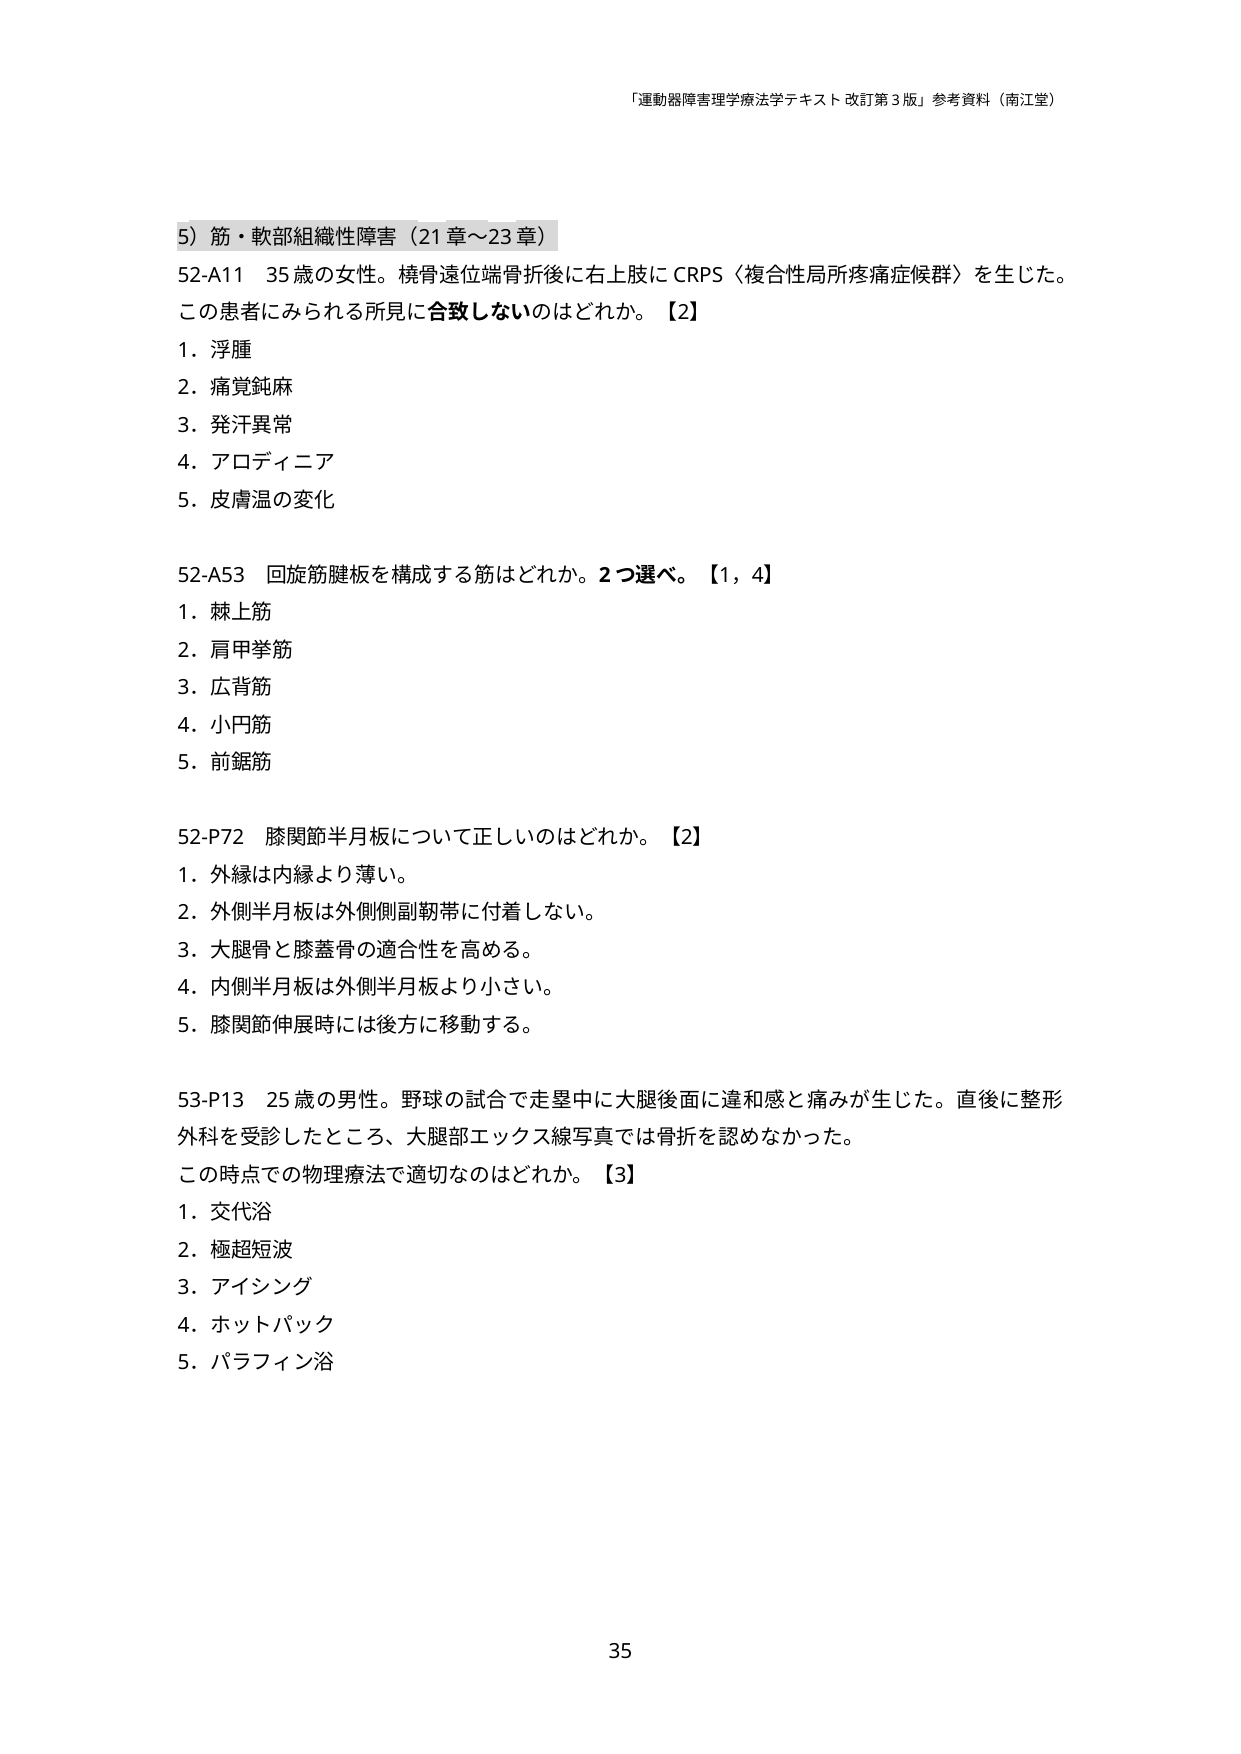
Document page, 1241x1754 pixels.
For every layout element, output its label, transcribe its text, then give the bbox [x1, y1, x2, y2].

text この患者にみられる所見に合致しないのはどれか。【2】 [177, 292, 1063, 329]
text 5）筋・軟部組織性障害（21章～23章） [177, 217, 1063, 254]
text この時点での物理療法で適切なのはどれか。【3】 [177, 1154, 1063, 1192]
text 5．前鋸筋 [177, 742, 1063, 779]
text 1．外縁は内縁より薄い。 [177, 854, 1063, 892]
text 52-A11 35歳の女性。橈骨遠位端骨折後に右上肢にCRPS〈複合性局所疼痛症候群〉を生じた。 [177, 254, 1063, 292]
text 5．皮膚温の変化 [177, 479, 1063, 517]
text 5．膝関節伸展時には後方に移動する。 [177, 1004, 1063, 1042]
text 53-P13 25歳の男性。野球の試合で走塁中に大腿後面に違和感と痛みが生じた。直後に整形外科を受診したところ、大腿部エックス線写真では骨折を認めなかった。 [177, 1079, 1063, 1154]
text 3．大腿骨と膝蓋骨の適合性を高める。 [177, 929, 1063, 967]
text 1．交代浴 [177, 1192, 1063, 1229]
text 2．極超短波 [177, 1229, 1063, 1267]
text 2．外側半月板は外側側副靭帯に付着しない。 [177, 892, 1063, 929]
text 4．アロディニア [177, 442, 1063, 479]
text 4．ホットパック [177, 1304, 1063, 1342]
text 4．小円筋 [177, 704, 1063, 742]
text 4．内側半月板は外側半月板より小さい。 [177, 967, 1063, 1004]
text 1．棘上筋 [177, 592, 1063, 629]
text 5．パラフィン浴 [177, 1342, 1063, 1379]
text 3．アイシング [177, 1267, 1063, 1304]
text 52-P72 膝関節半月板について正しいのはどれか。【2】 [177, 817, 1063, 854]
text 1．浮腫 [177, 329, 1063, 367]
text 2．痛覚鈍麻 [177, 367, 1063, 404]
text 3．広背筋 [177, 667, 1063, 704]
text 52-A53 回旋筋腱板を構成する筋はどれか。2つ選べ。【1，4】 [177, 554, 1063, 592]
text 2．肩甲挙筋 [177, 629, 1063, 667]
text 3．発汗異常 [177, 404, 1063, 442]
